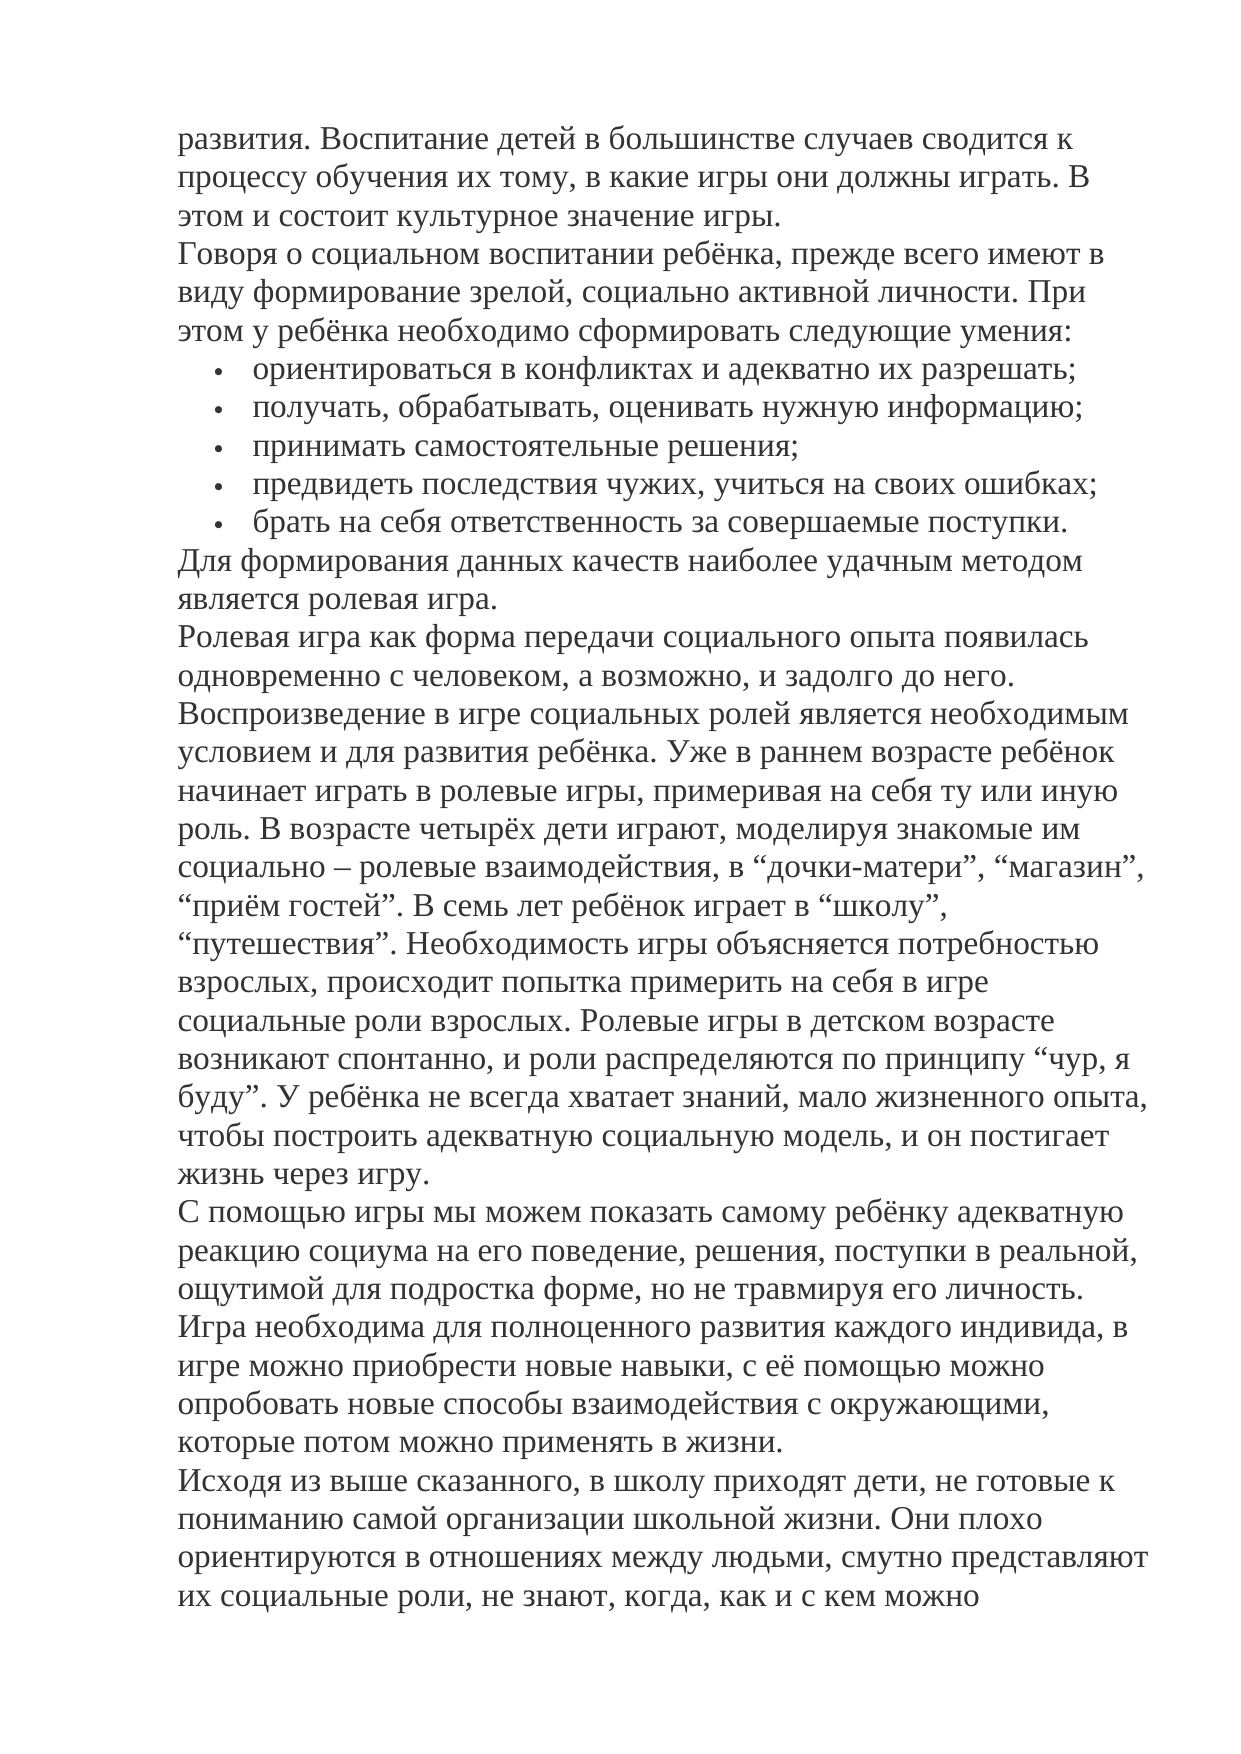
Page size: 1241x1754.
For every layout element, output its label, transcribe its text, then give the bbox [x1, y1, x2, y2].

list предвидеть последствия чужих, учиться на своих ошибках; [215, 463, 1152, 501]
text Игра необходима для полноценного развития каждого индивида, в игре можно приобрести новые навыки, с её помощью можно опробовать новые способы взаимодействия с окружающими, которые потом можно применять в жизни. [177, 1306, 1152, 1460]
text Для формирования данных качеств наиболее удачным методом является ролевая игра. [177, 540, 1152, 616]
text С помощью игры мы можем показать самому ребёнку адекватную реакцию социума на его поведение, решения, поступки в реальной, ощутимой для подростка форме, но не травмируя его личность. [177, 1191, 1152, 1306]
text Ролевая игра как форма передачи социального опыта появилась одновременно с человеком, а возможно, и задолго до него. Воспроизведение в игре социальных ролей является необходимым условием и для развития ребёнка. Уже в раннем возрасте ребёнок начинает играть в ролевые игры, примеривая на себя ту или иную роль. В возрасте четырёх дети играют, моделируя знакомые им социально – ролевые взаимодействия, в “дочки-матери”, “магазин”, “приём гостей”. В семь лет ребёнок играет в “школу”, “путешествия”. Необходимость игры объясняется потребностью взрослых, происходит попытка примерить на себя в игре социальные роли взрослых. Ролевые игры в детском возрасте возникают спонтанно, и роли распределяются по принципу “чур, я буду”. У ребёнка не всегда хватает знаний, мало жизненного опыта, чтобы построить адекватную социальную модель, и он постигает жизнь через игру. [177, 616, 1152, 1191]
list брать на себя ответственность за совершаемые поступки. [215, 501, 1152, 540]
list ориентироваться в конфликтах и адекватно их разрешать; [215, 348, 1152, 386]
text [177, 118, 1152, 233]
list принимать самостоятельные решения; [215, 425, 1152, 463]
text Говоря о социальном воспитании ребёнка, прежде всего имеют в виду формирование зрелой, социально активной личности. При этом у ребёнка необходимо сформировать следующие умения: [177, 233, 1152, 348]
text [177, 1460, 1152, 1613]
list получать, обрабатывать, оценивать нужную информацию; [215, 386, 1152, 425]
